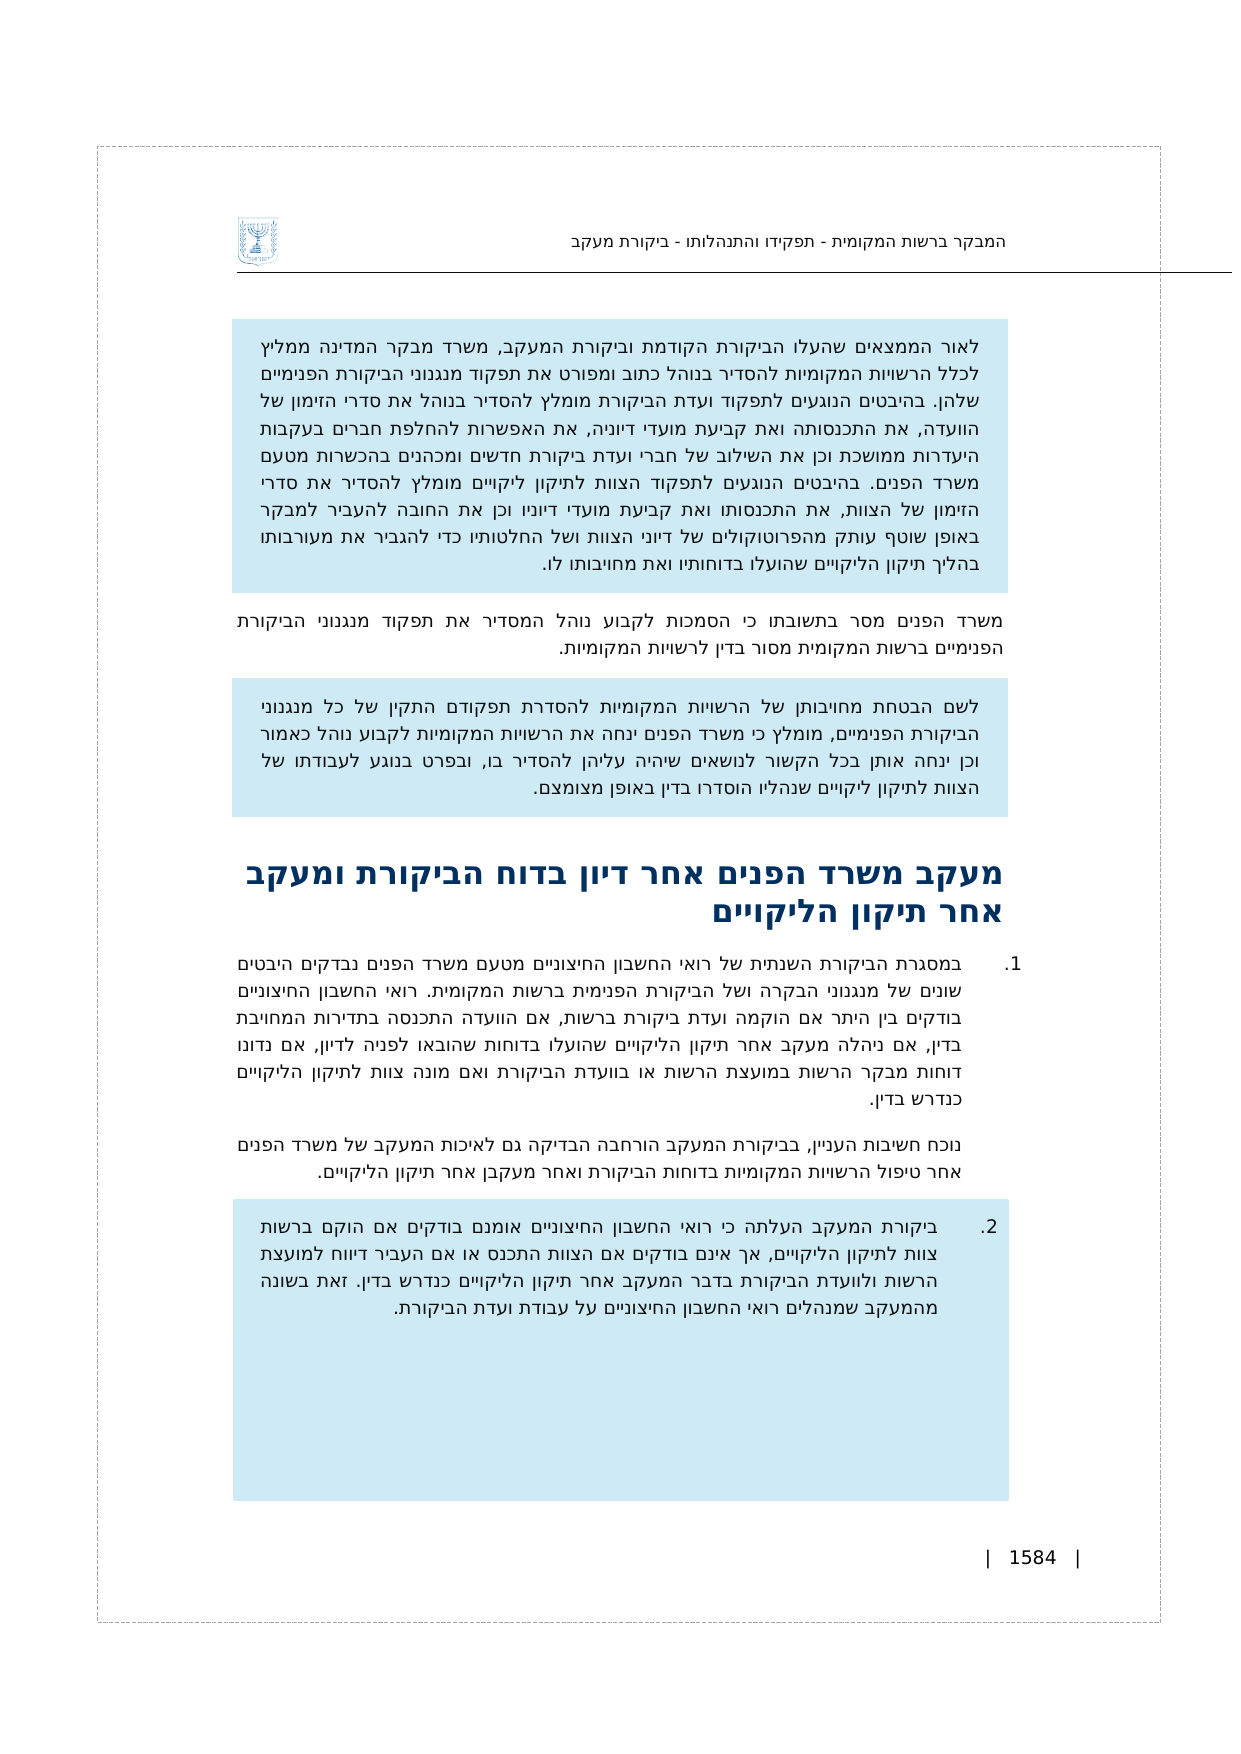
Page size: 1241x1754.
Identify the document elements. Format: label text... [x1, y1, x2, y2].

text משרד הפנים מסר בתשובתו כי הסמכות לקבוע נוהל המסדיר את תפקוד מנגנוני הביקורת הפנימיים ברשות המקומית מסור בדין לרשויות המקומיות. [236, 605, 1004, 659]
text לאור הממצאים שהעלו הביקורת הקודמת וביקורת המעקב, משרד מבקר המדינה ממליץ לכלל הרשויות המקומיות להסדיר בנוהל כתוב ומפורט את תפקוד מנגנוני הביקורת הפנימיים שלהן. בהיבטים הנוגעים לתפקוד ועדת הביקורת מומלץ להסדיר בנוהל את סדרי הזימון של הוועדה, את התכנסותה ואת קביעת מועדי דיוניה, את האפשרות להחלפת חברים בעקבות היעדרות ממושכת וכן את השילוב של חברי ועדת ביקורת חדשים ומכהנים בהכשרות מטעם משרד הפנים. בהיבטים הנוגעים לתפקוד הצוות לתיקון ליקויים מומלץ להסדיר את סדרי הזימון של הצוות, את התכנסותו ואת קביעת מועדי דיוניו וכן את החובה להעביר למבקר באופן שוטף עותק מהפרוטוקולים של דיוני הצוות ושל החלטותיו כדי להגביר את מעורבותו בהליך תיקון הליקויים שהועלו בדוחותיו ואת מחויבותו לו. [237, 324, 1003, 588]
list ביקורת המעקב העלתה כי רואי החשבון החיצוניים אומנם בודקים אם הוקם ברשות צוות לתיקון הליקויים, אך אינם בודקים אם הצוות התכנס או אם העביר דיווח למועצת הרשות ולוועדת הביקורת בדבר המעקב אחר תיקון הליקויים כנדרש בדין. זאת בשונה מהמעקב שמנהלים רואי החשבון החיצוניים על עבודת ועדת הביקורת. [237, 1204, 1003, 1333]
text מעקב משרד הפנים אחר דיון בדוח הביקורת ומעקב אחר תיקון הליקויים [236, 854, 1004, 929]
text לשם הבטחת מחויבותן של הרשויות המקומיות להסדרת תפקודם התקין של כל מנגנוני הביקורת הפנימיים, מומלץ כי משרד הפנים ינחה את הרשויות המקומיות לקבוע נוהל כאמור וכן ינחה אותן בכל הקשור לנושאים שיהיה עליהן להסדיר בו, ובפרט בנוגע לעבודתו של הצוות לתיקון ליקויים שנהליו הוסדרו בדין באופן מצומצם. [237, 683, 1003, 812]
text נוכח חשיבות העניין, בביקורת המעקב הורחבה הבדיקה גם לאיכות המעקב של משרד הפנים אחר טיפול הרשויות המקומיות בדוחות הביקורת ואחר מעקבן אחר תיקון הליקויים. [236, 1129, 963, 1184]
list במסגרת הביקורת השנתית של רואי החשבון החיצוניים מטעם משרד הפנים נבדקים היבטים שונים של מנגנוני הבקרה ושל הביקורת הפנימית ברשות המקומית. רואי החשבון החיצוניים בודקים בין היתר אם הוקמה ועדת ביקורת ברשות, אם הוועדה התכנסה בתדירות המחויבת בדין, אם ניהלה מעקב אחר תיקון הליקויים שהועלו בדוחות שהובאו לפניה לדיון, אם נדונו דוחות מבקר הרשות במועצת הרשות או בוועדת הביקורת ואם מונה צוות לתיקון הליקויים כנדרש בדין. [236, 948, 1004, 1111]
